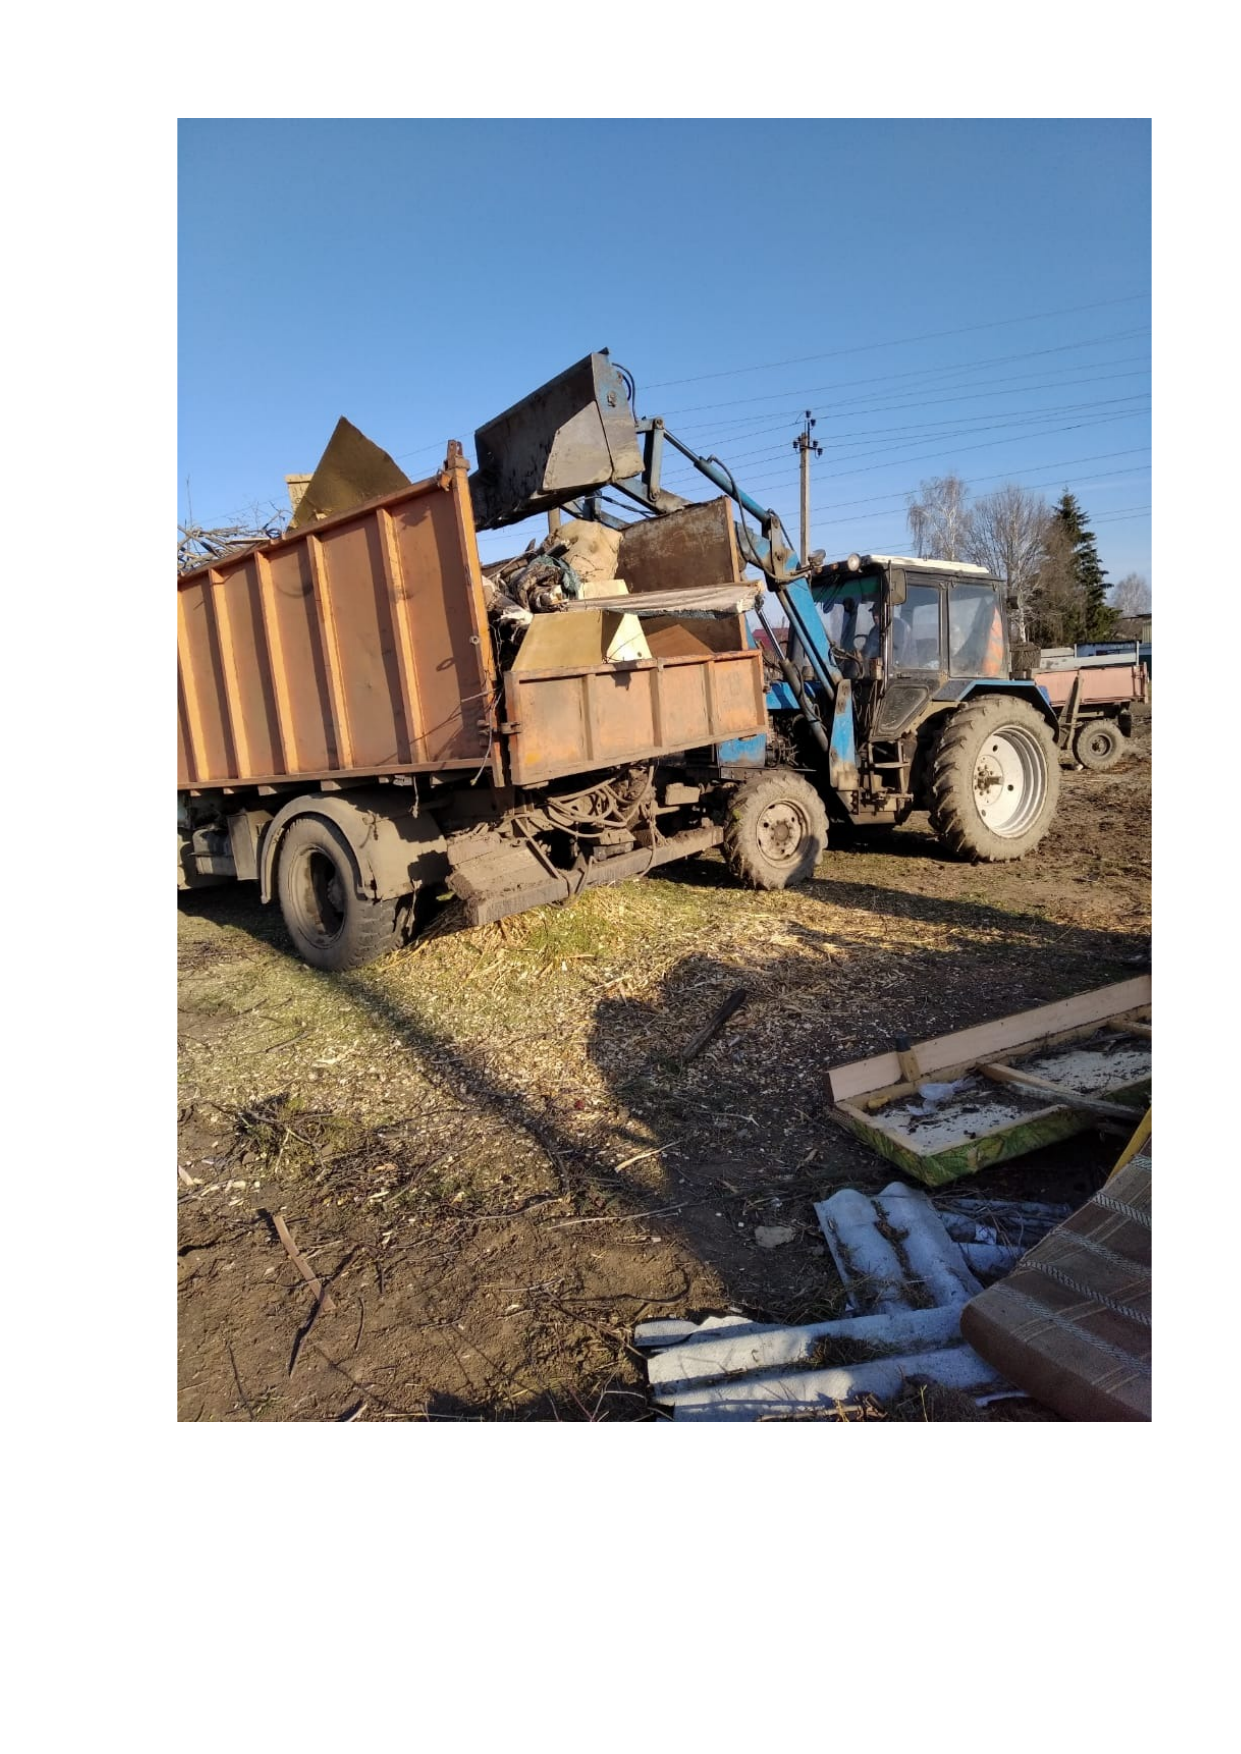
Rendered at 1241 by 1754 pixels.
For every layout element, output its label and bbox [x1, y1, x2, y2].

picture [177, 118, 1152, 1422]
